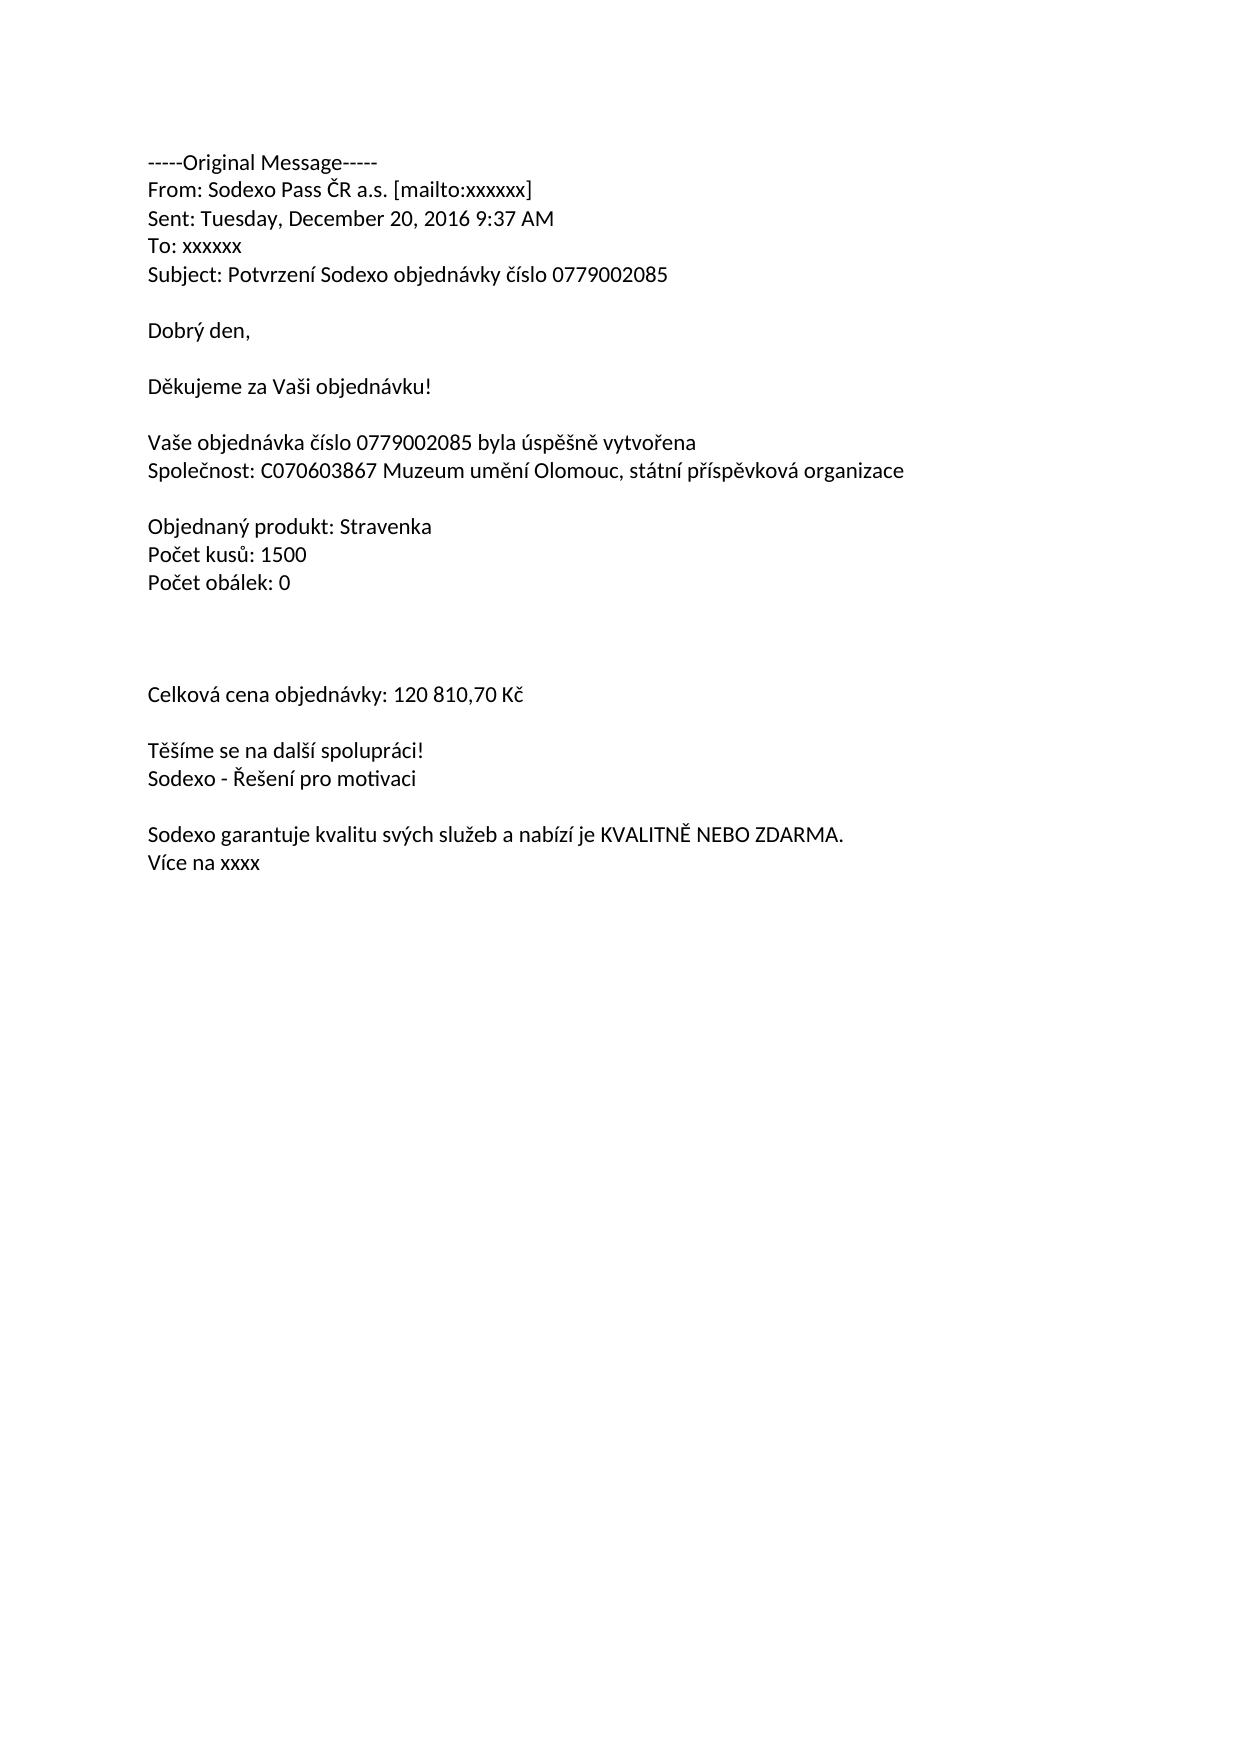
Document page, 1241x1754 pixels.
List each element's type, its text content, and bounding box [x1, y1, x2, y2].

text From: Sodexo Pass ČR a.s. [mailto:xxxxxx] [148, 176, 1093, 204]
text Sodexo - Řešení pro motivaci [148, 764, 1093, 792]
text Dobrý den, [148, 316, 1093, 344]
text Subject: Potvrzení Sodexo objednávky číslo 0779002085 [148, 260, 1093, 288]
text Více na xxxx [148, 848, 1093, 876]
text Sodexo garantuje kvalitu svých služeb a nabízí je KVALITNĚ NEBO ZDARMA. [148, 820, 1093, 848]
text To: xxxxxx [148, 232, 1093, 260]
text Těšíme se na další spolupráci! [148, 736, 1093, 764]
text Děkujeme za Vaši objednávku! [148, 372, 1093, 400]
text Počet kusů: 1500 [148, 540, 1093, 568]
text Celková cena objednávky: 120 810,70 Kč [148, 680, 1093, 708]
text Počet obálek: 0 [148, 568, 1093, 596]
text Objednaný produkt: Stravenka [148, 512, 1093, 540]
text Vaše objednávka číslo 0779002085 byla úspěšně vytvořena [148, 428, 1093, 456]
text Společnost: C070603867 Muzeum umění Olomouc, státní příspěvková organizace [148, 456, 1093, 484]
text Sent: Tuesday, December 20, 2016 9:37 AM [148, 204, 1093, 232]
text -----Original Message----- [148, 148, 1093, 176]
